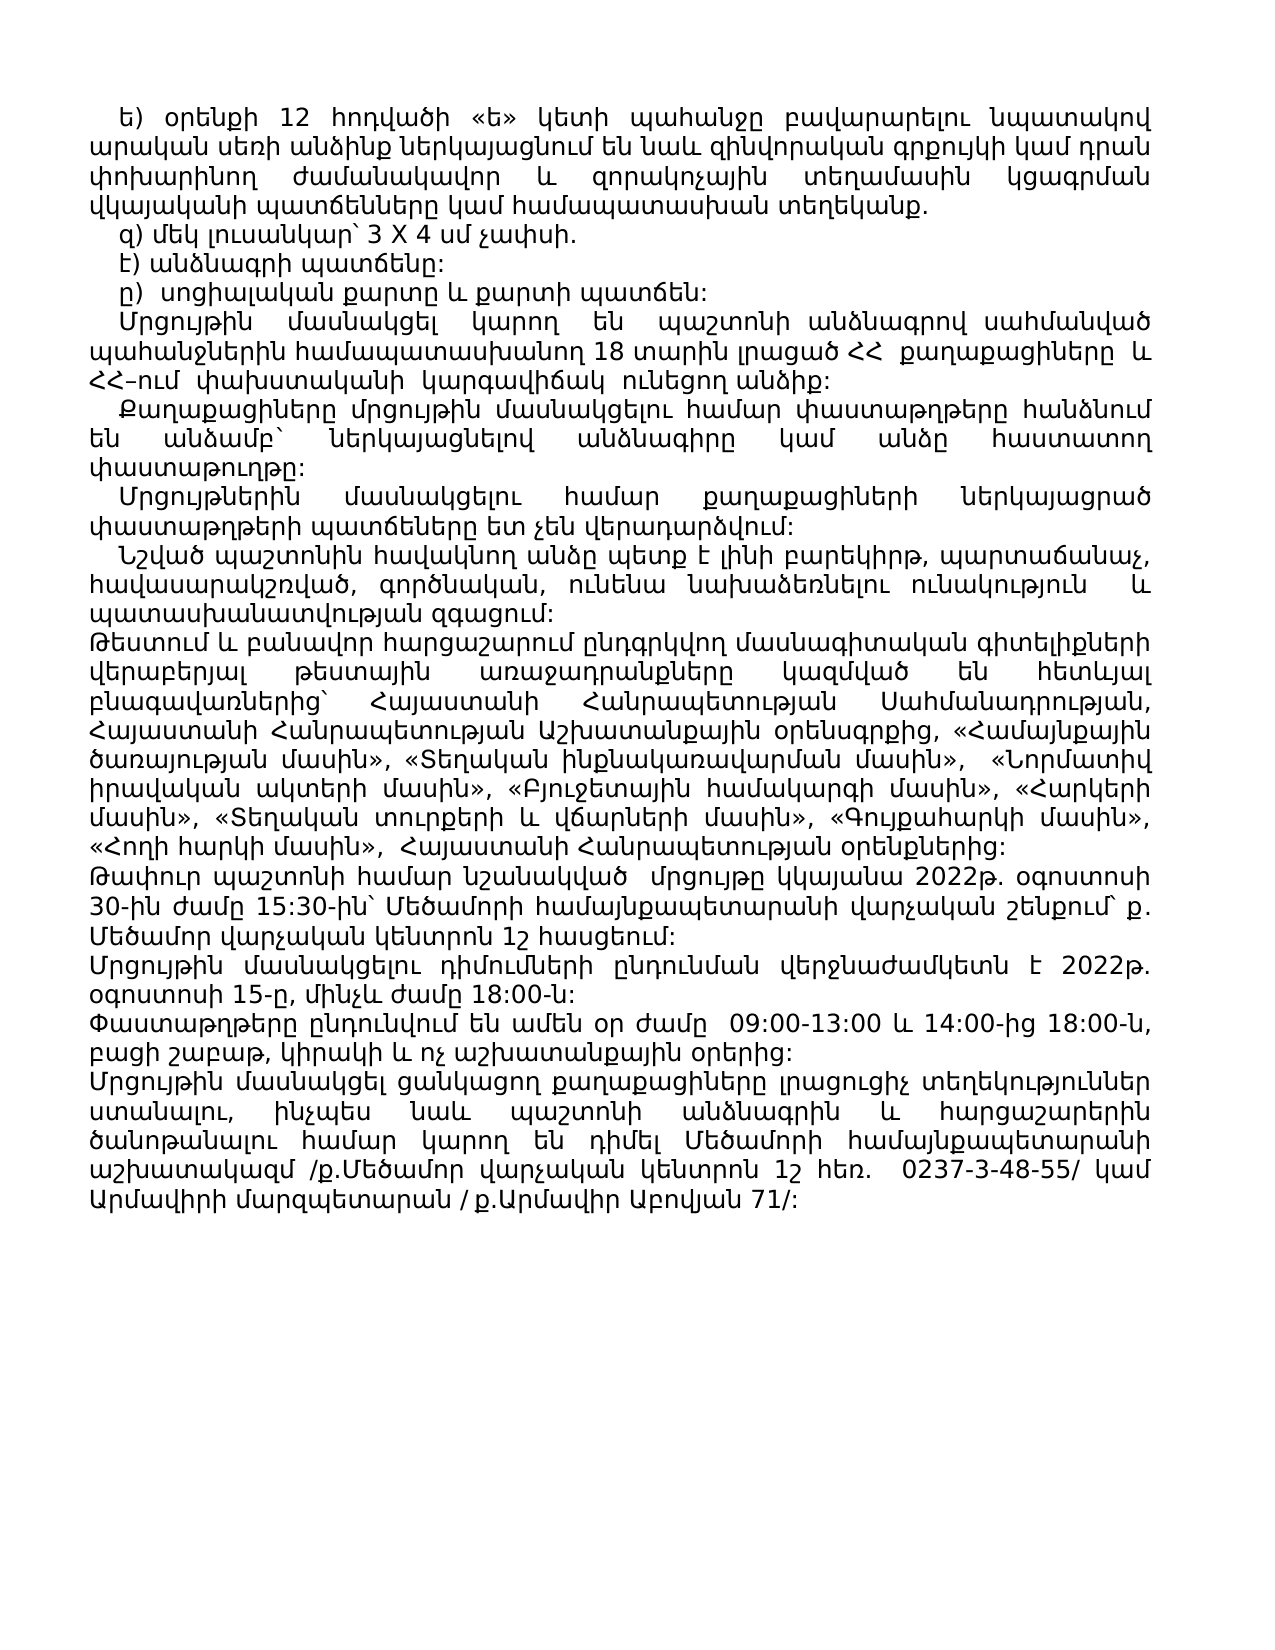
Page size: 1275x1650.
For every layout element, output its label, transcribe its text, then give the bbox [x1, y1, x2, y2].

text ը) սոցիալական քարտը և քարտի պատճեն: [89, 278, 1152, 308]
text Փաստաթղթերը ընդունվում են ամեն օր ժամը 09:00-13:00 և 14:00-ից 18:00-ն, բացի շաբաթ, կիրակի և ոչ աշխատանքային օրերից: [89, 1009, 1152, 1067]
text Նշված պաշտոնին հավակնող անձը պետք է լինի բարեկիրթ, պարտաճանաչ, հավասարակշռված, գործնական, ունենա նախաձեռնելու ունակություն և պատասխանատվության զգացում: [89, 541, 1152, 628]
text զ) մեկ լուսանկար՝ 3 X 4 սմ չափսի. [89, 220, 1152, 249]
text Թեստում և բանավոր հարցաշարում ընդգրկվող մասնագիտական գիտելիքների վերաբերյալ թեստային առաջադրանքները կազմված են հետևյալ բնագավառներից՝ Հայաստանի Հանրապետության Սահմանադրության, Հայաստանի Հանրապետության Աշխատանքային օրենսգրքից, «Համայնքային ծառայության մասին», «Տեղական ինքնակառավարման մասին», «Նորմատիվ իրավական ակտերի մասին», «Բյուջետային համակարգի մասին», «Հարկերի մասին», «Տեղական տուրքերի և վճարների մասին», «Գույքահարկի մասին», «Հողի հարկի մասին», Հայաստանի Հանրապետության օրենքներից: [89, 628, 1152, 862]
text Մրցույթին մասնակցելու դիմումների ընդունման վերջնաժամկետն է 2022թ. օգոստոսի 15-ը, մինչև ժամը 18:00-ն: [89, 951, 1152, 1009]
text Մրցույթին մասնակցել կարող են պաշտոնի անձնագրով սահմանված պահանջներին համապատասխանող 18 տարին լրացած ՀՀ քաղաքացիները և ՀՀ–ում փախստականի կարգավիճակ ունեցող անձիք: [89, 308, 1152, 395]
text Քաղաքացիները մրցույթին մասնակցելու համար փաստաթղթերը հանձնում են անձամբ` ներկայացնելով անձնագիրը կամ անձը հաստատող փաստաթուղթը: [89, 395, 1152, 483]
text Մրցույթին մասնակցել ցանկացող քաղաքացիները լրացուցիչ տեղեկություններ ստանալու, ինչպես նաև պաշտոնի անձնագրին և հարցաշարերին ծանոթանալու համար կարող են դիմել Մեծամորի համայնքապետարանի աշխատակազմ /ք.Մեծամոր վարչական կենտրոն 1շ հեռ. 0237-3-48-55/ կամ Արմավիրի մարզպետարան / ք.Արմավիր Աբովյան 71/: [89, 1067, 1152, 1215]
text Թափուր պաշտոնի համար նշանակված մրցույթը կկայանա 2022թ. օգոստոսի 30-ին ժամը 15:30-ին՝ Մեծամորի համայնքապետարանի վարչական շենքում՝ ք․ Մեծամոր վարչական կենտրոն 1շ հասցեում: [89, 862, 1152, 951]
text է) անձնագրի պատճենը: [89, 249, 1152, 278]
text ե) օրենքի 12 հոդվածի «ե» կետի պահանջը բավարարելու նպատակով արական սեռի անձինք ներկայացնում են նաև զինվորական գրքույկի կամ դրան փոխարինող ժամանակավոր և զորակոչային տեղամասին կցագրման վկայականի պատճենները կամ համապատասխան տեղեկանք. [89, 103, 1152, 220]
text Մրցույթներին մասնակցելու համար քաղաքացիների ներկայացրած փաստաթղթերի պատճեները ետ չեն վերադարձվում: [89, 483, 1152, 541]
